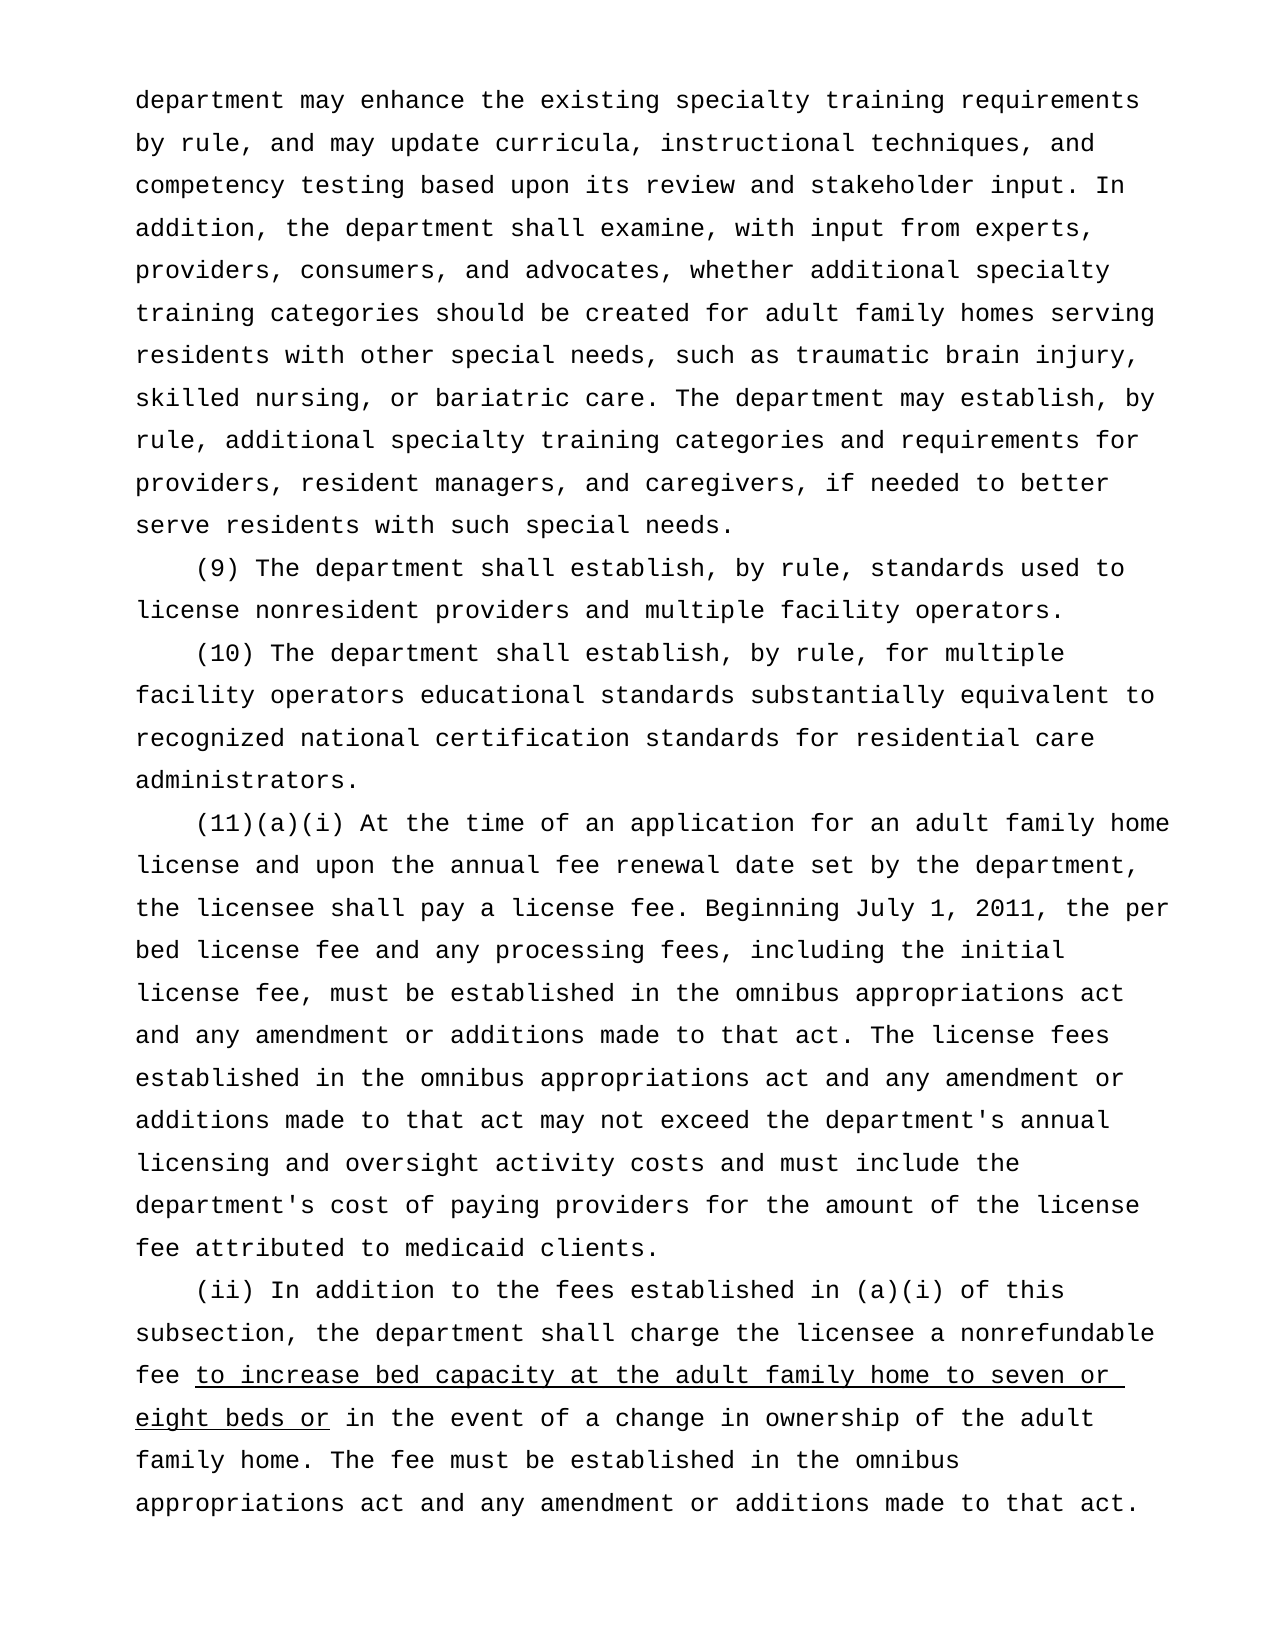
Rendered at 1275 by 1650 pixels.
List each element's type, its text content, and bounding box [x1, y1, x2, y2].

text (ii) In addition to the fees established in (a)(i) of this subsection, the department shall charge the licensee a nonrefundable fee to increase bed capacity at the adult family home to seven or eight beds or in the event of a change in ownership of the adult family home. The fee must be established in the omnibus appropriations act and any amendment or additions made to that act. [135, 1265, 1170, 1520]
text (9) The department shall establish, by rule, standards used to license nonresident providers and multiple facility operators. [135, 542, 1170, 627]
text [135, 75, 1170, 542]
text (11)(a)(i) At the time of an application for an adult family home license and upon the annual fee renewal date set by the department, the licensee shall pay a license fee. Beginning July 1, 2011, the per bed license fee and any processing fees, including the initial license fee, must be established in the omnibus appropriations act and any amendment or additions made to that act. The license fees established in the omnibus appropriations act and any amendment or additions made to that act may not exceed the department's annual licensing and oversight activity costs and must include the department's cost of paying providers for the amount of the license fee attributed to medicaid clients. [135, 797, 1170, 1265]
text (10) The department shall establish, by rule, for multiple facility operators educational standards substantially equivalent to recognized national certification standards for residential care administrators. [135, 627, 1170, 797]
